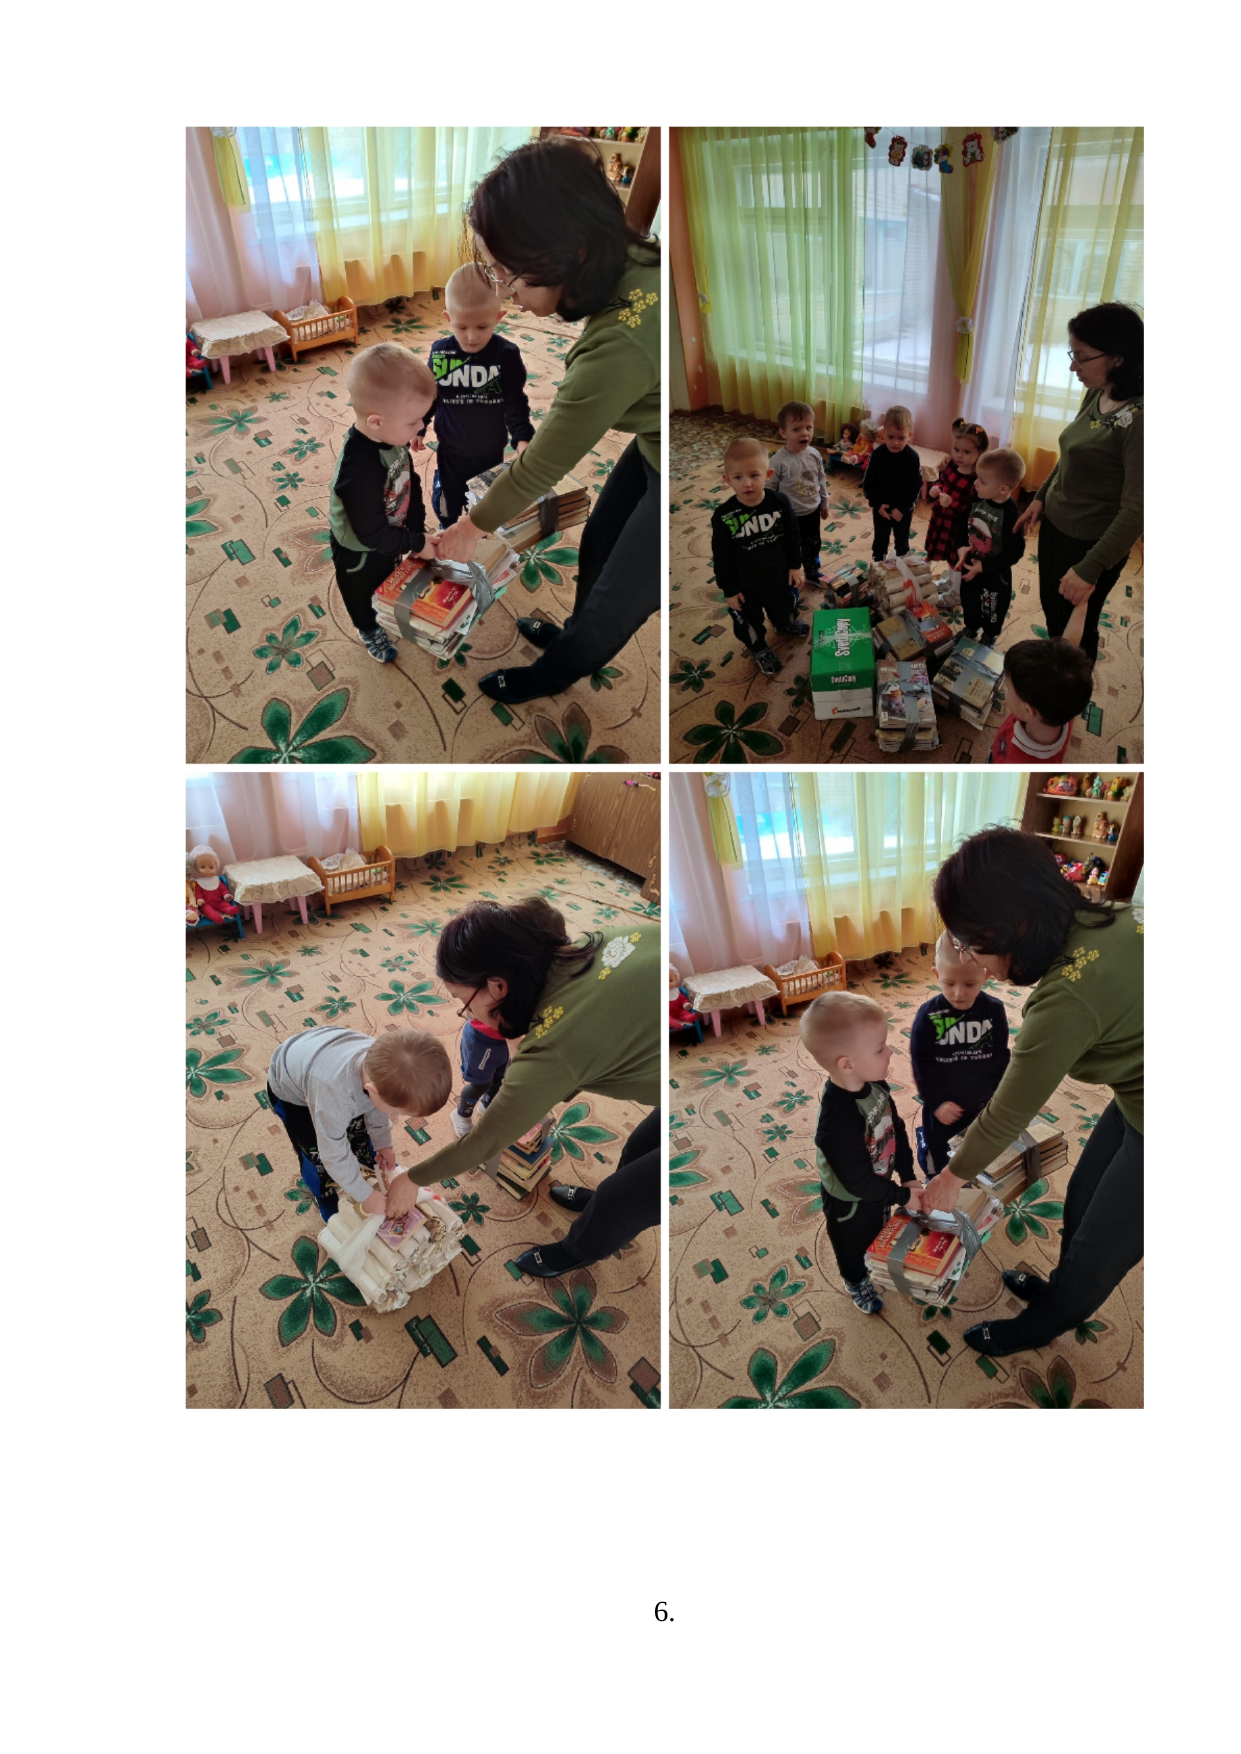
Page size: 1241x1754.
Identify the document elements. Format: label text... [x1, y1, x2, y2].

text 6. [177, 1594, 1152, 1628]
picture [177, 118, 1152, 1417]
